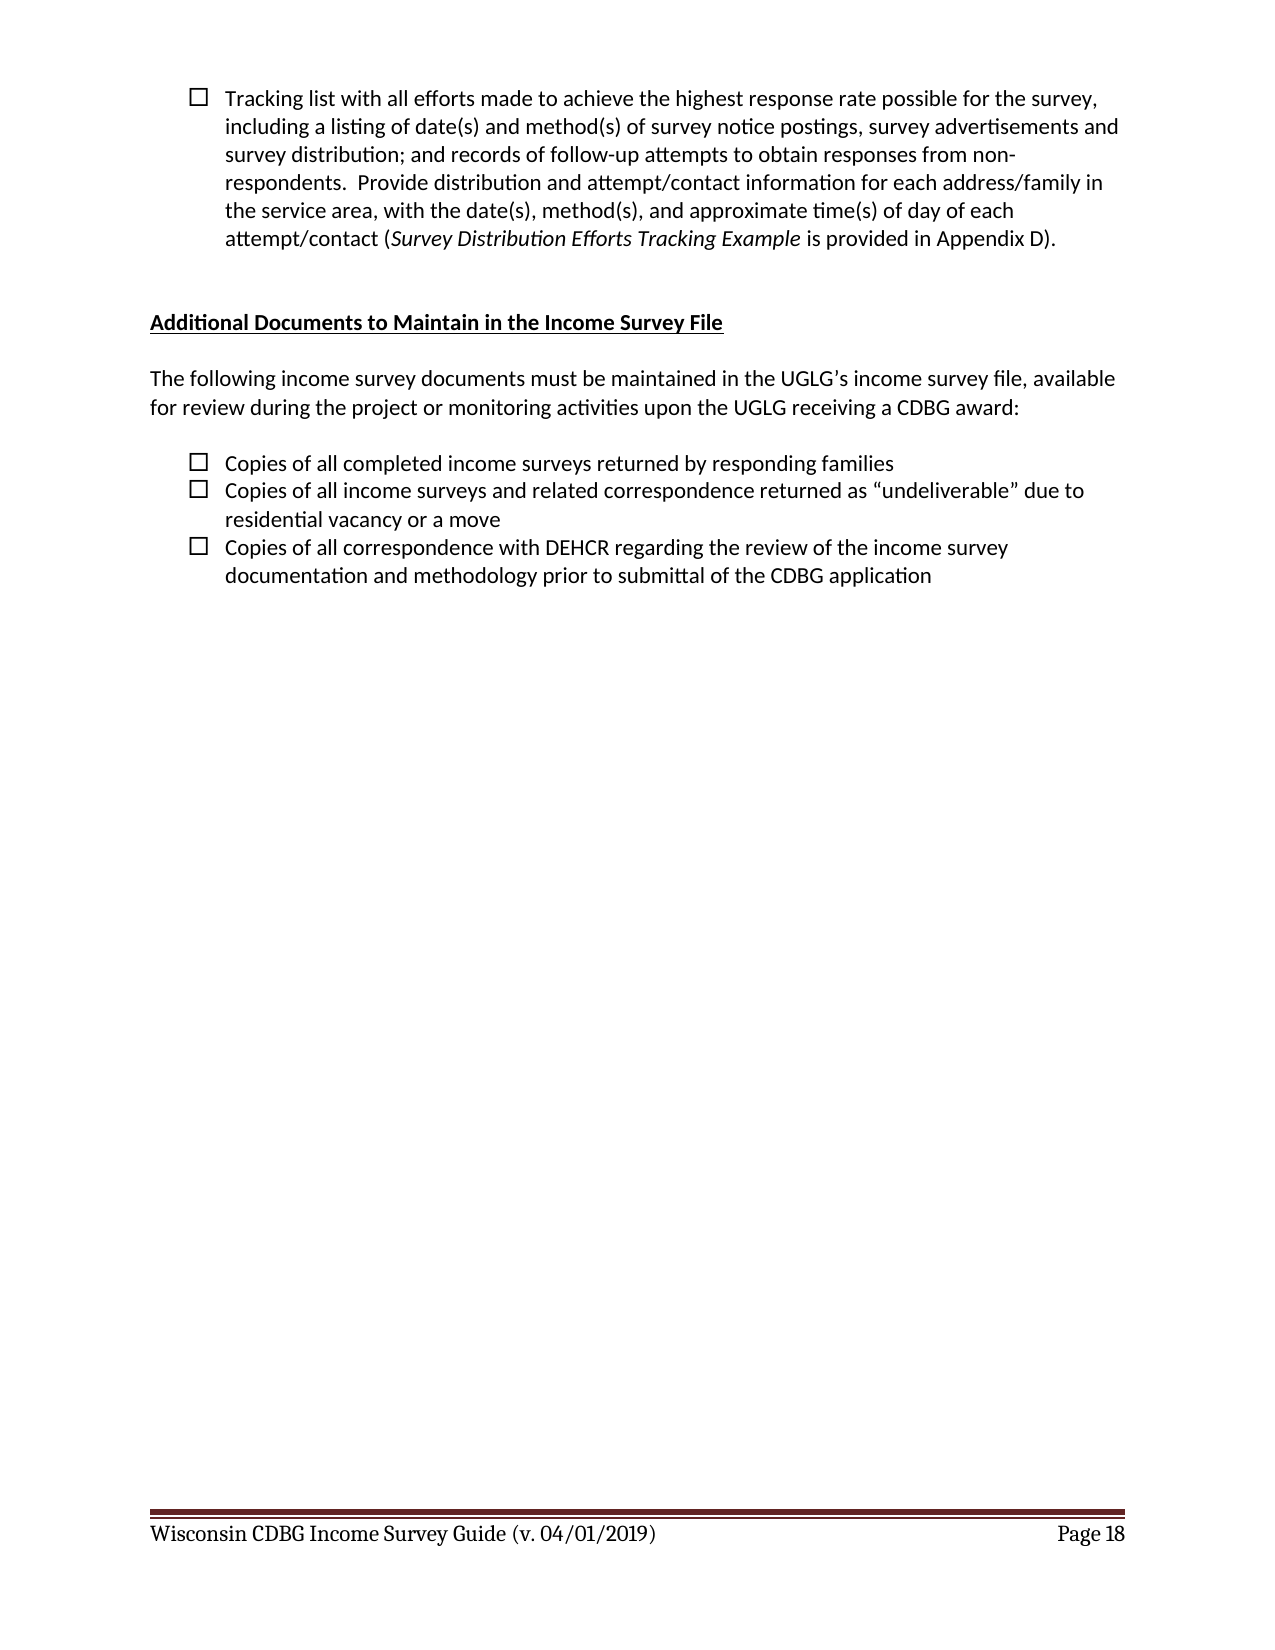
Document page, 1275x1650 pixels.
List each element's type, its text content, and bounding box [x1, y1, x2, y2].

subtitle Additional Documents to Maintain in the Income Survey File [150, 308, 1125, 337]
list Copies of all completed income surveys returned by responding families [187, 449, 1125, 477]
list Copies of all income surveys and related correspondence returned as “undeliverable” due to residential vacancy or a move [187, 477, 1125, 533]
list Tracking list with all efforts made to achieve the highest response rate possible for the survey, including a listing of date(s) and method(s) of survey notice postings, survey advertisements and survey distribution; and records of follow-up attempts to obtain responses from non-respondents. Provide distribution and attempt/contact information for each address/family in the service area, with the date(s), method(s), and approximate time(s) of day of each attempt/contact (Survey Distribution Efforts Tracking Example is provided in Appendix D). [187, 84, 1125, 252]
list Copies of all correspondence with DEHCR regarding the review of the income survey documentation and methodology prior to submittal of the CDBG application [187, 533, 1125, 589]
text The following income survey documents must be maintained in the UGLG’s income survey file, available for review during the project or monitoring activities upon the UGLG receiving a CDBG award: [150, 364, 1125, 421]
